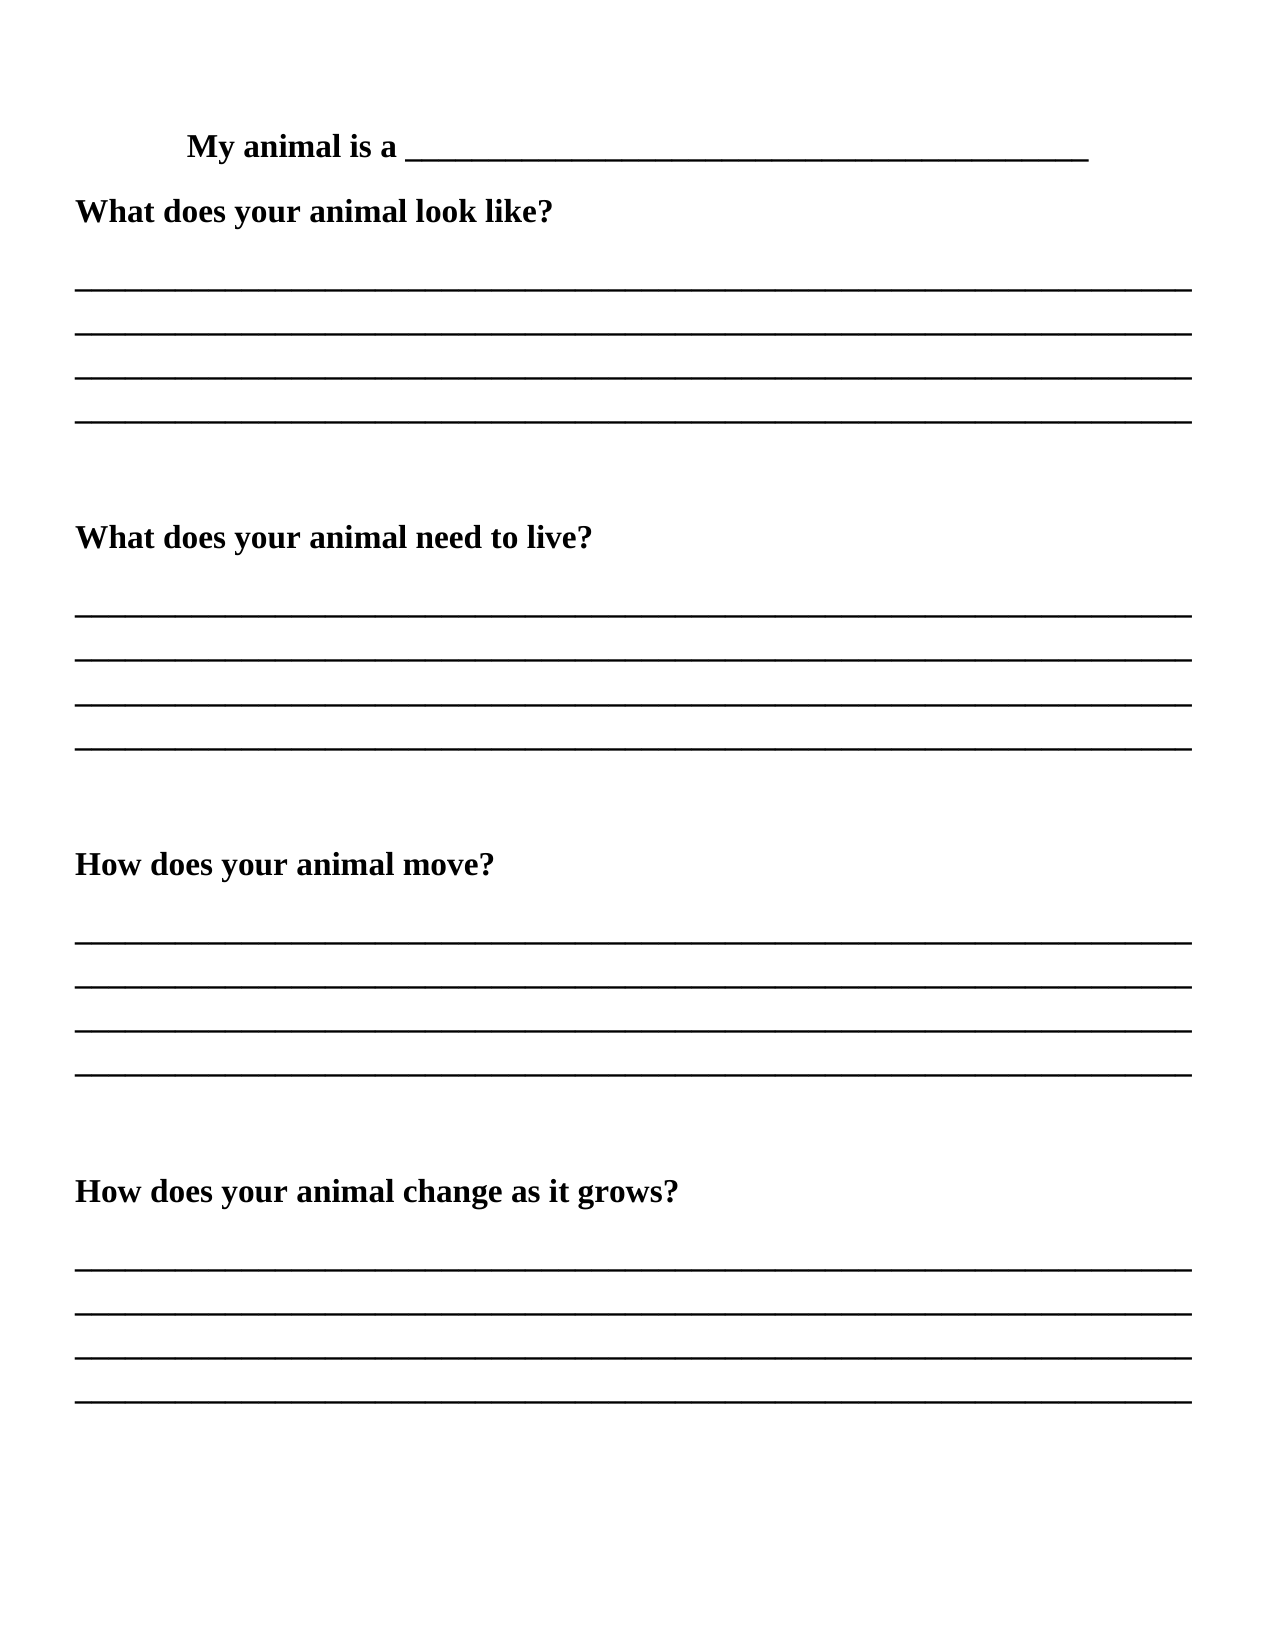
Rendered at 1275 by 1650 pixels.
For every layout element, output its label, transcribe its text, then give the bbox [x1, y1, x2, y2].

text ____________________________________________________________________________________________________________________________________________________________________________________________________________________________________________________________________________ [75, 583, 1200, 753]
text What does your animal need to live? [75, 518, 1200, 556]
text How does your animal move? [75, 845, 1200, 883]
text ____________________________________________________________________________________________________________________________________________________________________________________________________________________________________________________________________________ [75, 909, 1200, 1080]
text How does your animal change as it grows? [75, 1172, 1200, 1210]
text What does your animal look like? [75, 191, 1200, 229]
text ____________________________________________________________________________________________________________________________________________________________________________________________________________________________________________________________________________ [75, 1236, 1200, 1407]
text My animal is a _________________________________________ [75, 126, 1200, 164]
text ____________________________________________________________________________________________________________________________________________________________________________________________________________________________________________________________________________ [75, 256, 1200, 426]
